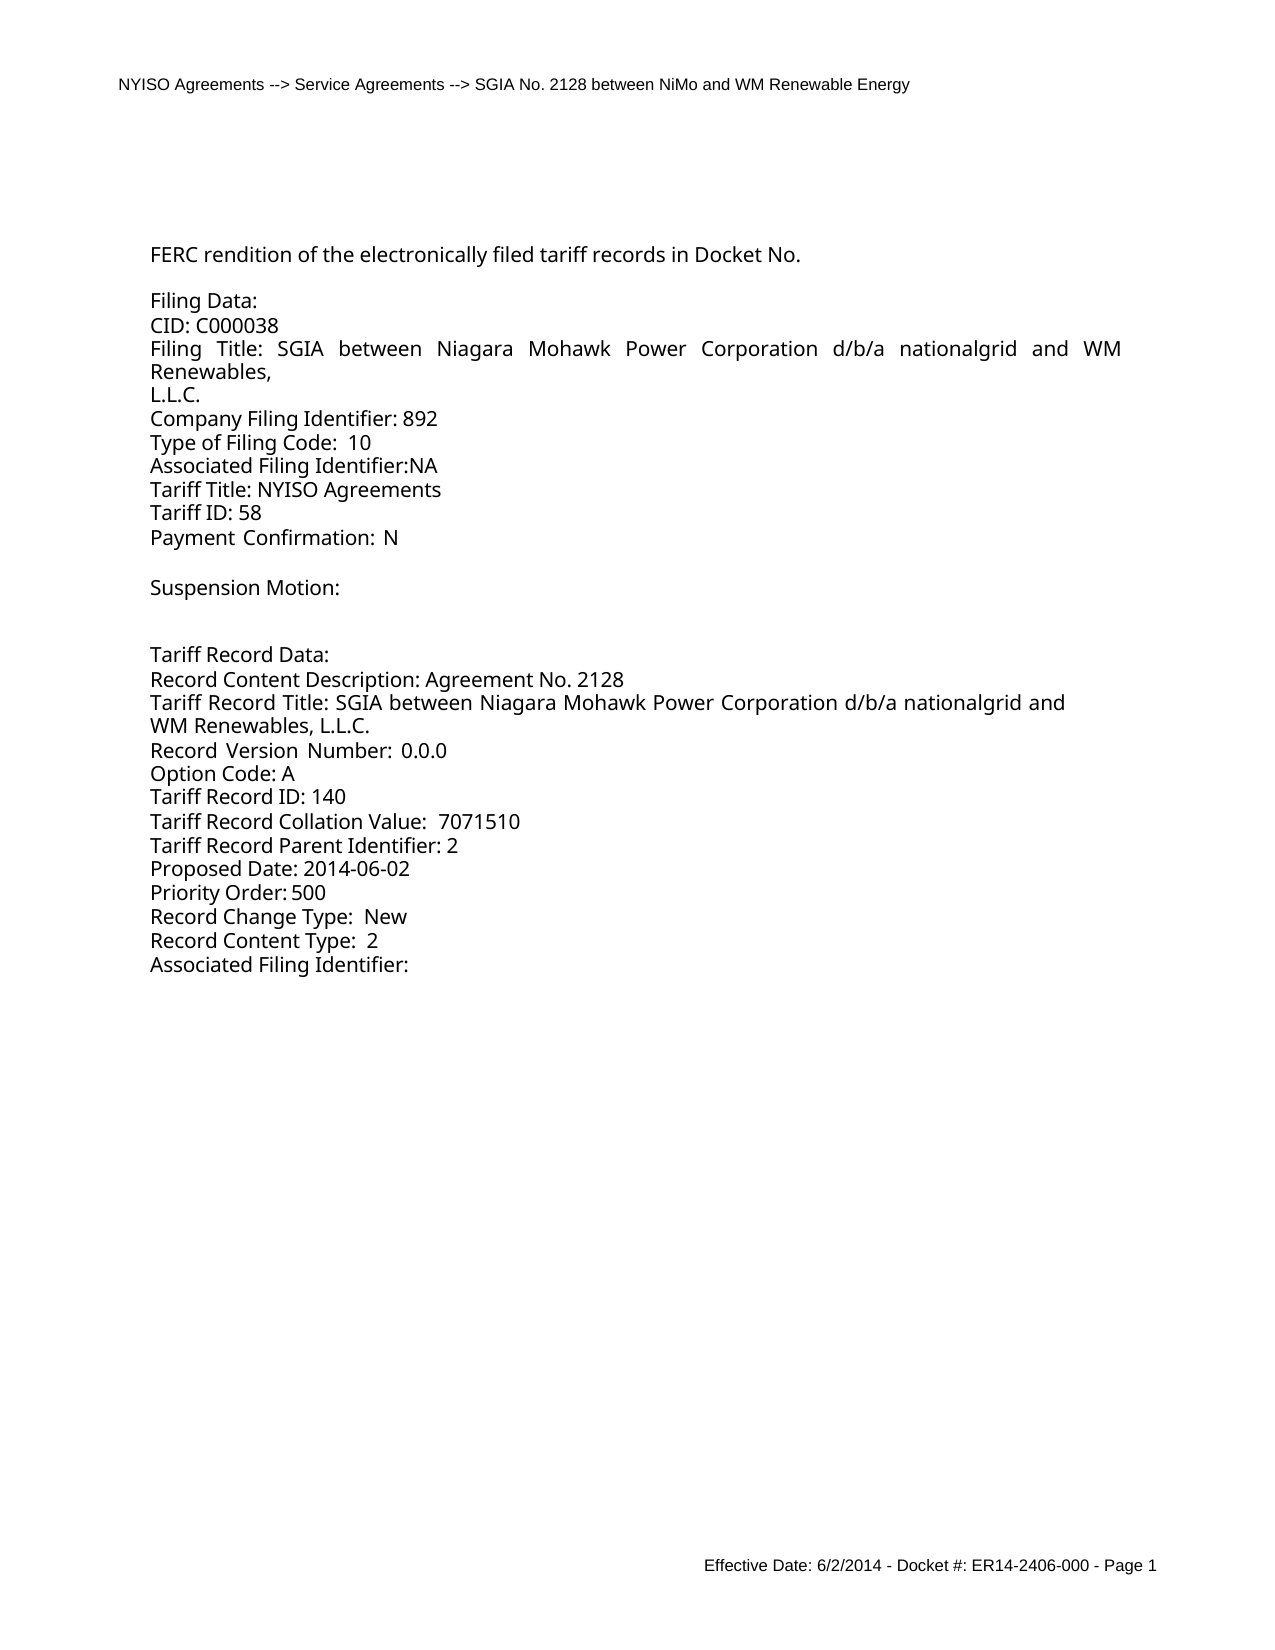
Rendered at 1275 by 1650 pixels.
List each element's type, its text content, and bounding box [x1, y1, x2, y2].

text Tariff Record Parent Identifier: 2 [150, 834, 1275, 858]
text Tariff Record Data: [150, 643, 1275, 667]
text Record Version Number: 0.0.0 Option Code: A [150, 740, 447, 786]
text Proposed Date: 2014-06-02 [150, 858, 1275, 882]
text Record Change Type: New Record Content Type: 2 Associated Filing Identifier: [150, 905, 422, 977]
text Payment Confirmation: N Suspension Motion: [150, 525, 399, 600]
text Filing Data: [150, 289, 1275, 313]
text Filing Title: SGIA between Niagara Mohawk Power Corporation d/b/a nationalgrid and WM Renewables, L.L.C. [150, 338, 1123, 407]
text Priority Order: 500 [150, 882, 1275, 905]
text Tariff Record Collation Value: 7071510 [150, 810, 1275, 834]
text CID: C000038 [150, 314, 1275, 338]
text Company Filing Identifier: 892 Type of Filing Code: 10 Associated Filing Identifier:NA Tariff Title: NYISO Agreements Tariff ID: 58 [150, 408, 453, 525]
text Tariff Record Title: SGIA between Niagara Mohawk Power Corporation d/b/a nationalgrid and WM Renewables, L.L.C. [150, 692, 1066, 738]
text Tariff Record ID: 140 [150, 786, 1275, 809]
text Record Content Description: Agreement No. 2128 [150, 668, 1275, 692]
text FERC rendition of the electronically filed tariff records in Docket No. [150, 243, 1275, 267]
